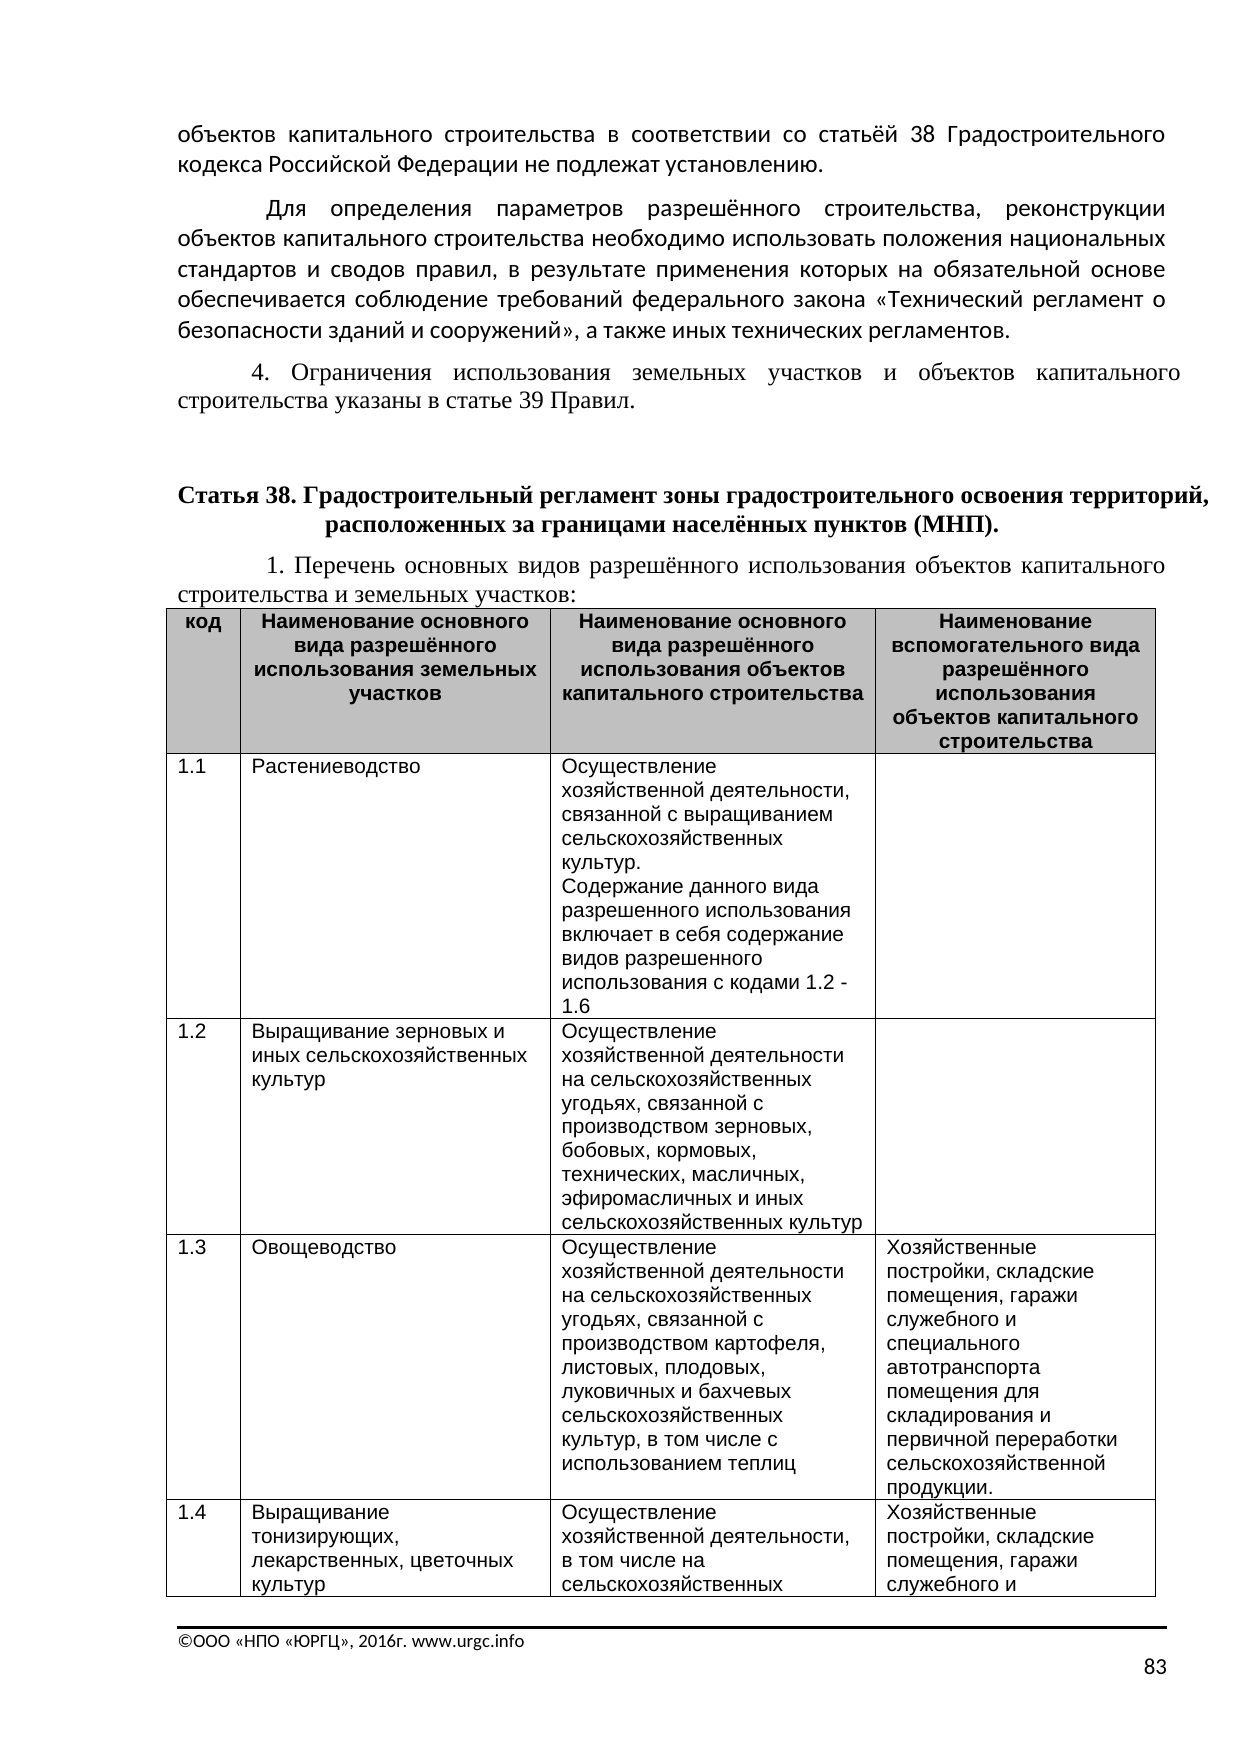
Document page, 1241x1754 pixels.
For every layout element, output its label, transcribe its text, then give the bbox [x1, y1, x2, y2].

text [177, 118, 1167, 179]
table_cell [876, 1019, 1155, 1234]
table_cell Выращивание зерновых и иных сельскохозяйственных культур [241, 1019, 550, 1234]
table_cell 1.2 [167, 1019, 240, 1234]
text 1. Перечень основных видов разрешённого использования объектов капитального строительства и земельных участков: [177, 551, 1167, 608]
list Статья 38. Градостроительный регламент зоны градостроительного освоения территорий, расположенных за границами населённых пунктов (МНП). [177, 481, 1226, 538]
table_header Наименование основного вида разрешённого использования земельных участков [241, 609, 550, 753]
table_cell Хозяйственные постройки, складские помещения, гаражи служебного и специального автотранспорта [876, 1500, 1155, 1596]
table_cell 1.3 [167, 1235, 240, 1499]
table_cell Осуществление хозяйственной деятельности, связанной с выращиванием сельскохозяйственных культур. Содержание данного вида разрешенного использования включает в себя содержание видов разрешенного использования с кодами 1.2 - 1.6 [551, 754, 875, 1017]
table_cell [876, 754, 1155, 1017]
table_header код [167, 609, 240, 753]
table_cell Осуществление хозяйственной деятельности на сельскохозяйственных угодьях, связанной с производством зерновых, бобовых, кормовых, технических, масличных, эфиромасличных и иных сельскохозяйственных культур [551, 1019, 875, 1234]
table_header Наименование основного вида разрешённого использования объектов капитального строительства [551, 609, 875, 753]
table_cell Растениеводство [241, 754, 550, 1017]
table_header Наименование вспомогательного вида разрешённого использования объектов капитального строительства [876, 609, 1155, 753]
table_cell 1.4 [167, 1500, 240, 1596]
table_cell 1.1 [167, 754, 240, 1017]
text 4. Ограничения использования земельных участков и объектов капитального строительства указаны в статье 39 Правил. [177, 357, 1181, 414]
text Для определения параметров разрешённого строительства, реконструкции объектов капитального строительства необходимо использовать положения национальных стандартов и сводов правил, в результате применения которых на обязательной основе обеспечивается соблюдение требований федерального закона «Технический регламент о безопасности зданий и сооружений», а также иных технических регламентов. [177, 192, 1167, 344]
table_cell Выращивание тонизирующих, лекарственных, цветочных культур [241, 1500, 550, 1596]
table_cell Хозяйственные постройки, складские помещения, гаражи служебного и специального автотранспорта помещения для складирования и первичной переработки сельскохозяйственной продукции. [876, 1235, 1155, 1499]
table_cell Овощеводство [241, 1235, 550, 1499]
table_cell Осуществление хозяйственной деятельности на сельскохозяйственных угодьях, связанной с производством картофеля, листовых, плодовых, луковичных и бахчевых сельскохозяйственных культур, в том числе с использованием теплиц [551, 1235, 875, 1499]
